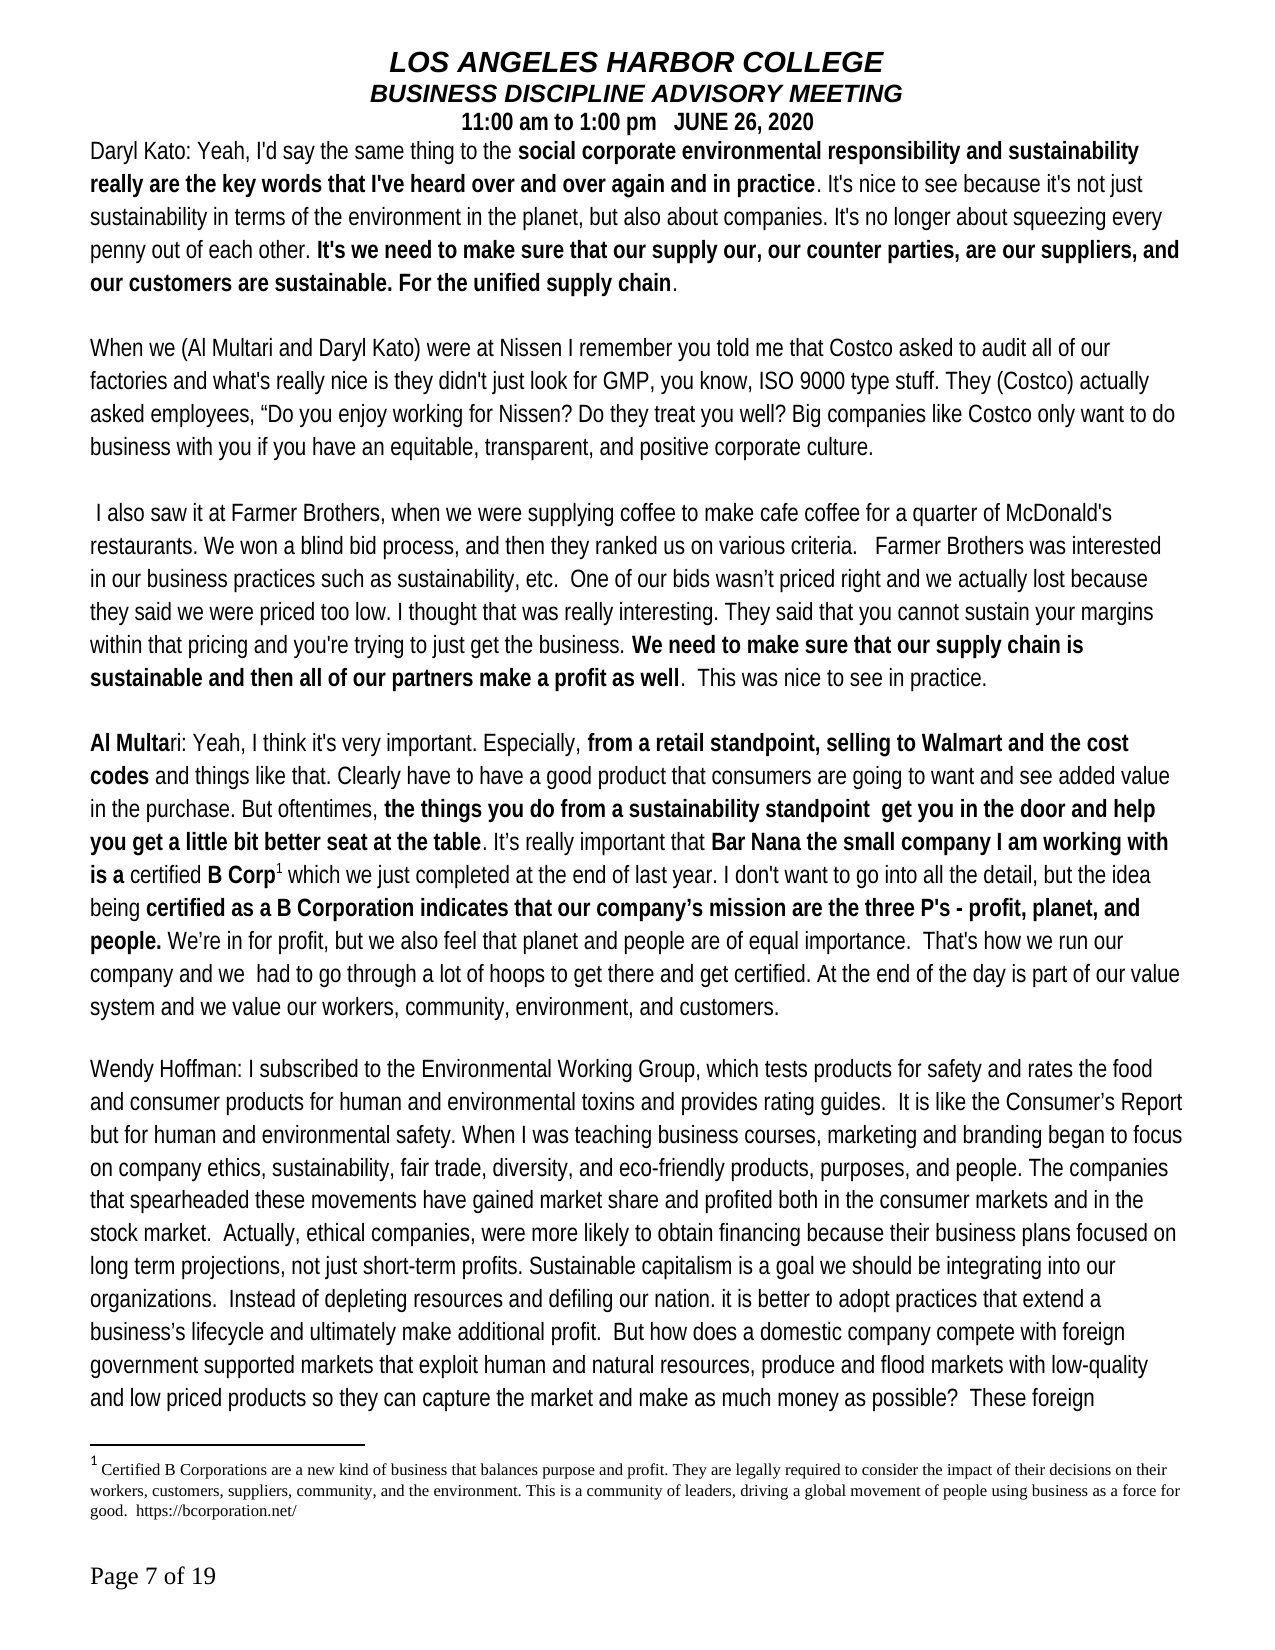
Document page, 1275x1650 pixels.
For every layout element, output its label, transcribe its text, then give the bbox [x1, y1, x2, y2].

text I also saw it at Farmer Brothers, when we were supplying coffee to make cafe coffee for a quarter of McDonald's restaurants. We won a blind bid process, and then they ranked us on various criteria. Farmer Brothers was interested in our business practices such as sustainability, etc. One of our bids wasn’t priced right and we actually lost because they said we were priced too low. I thought that was really interesting. They said that you cannot sustain your margins within that pricing and you're trying to just get the business. We need to make sure that our supply chain is sustainable and then all of our partners make a profit as well. This was nice to see in practice. [90, 498, 1185, 691]
subtitle Al Multari: Yeah, I think it's very important. Especially, from a retail standpoint, selling to Walmart and the cost codes and things like that. Clearly have to have a good product that consumers are going to want and see added value in the purchase. But oftentimes, the things you do from a sustainability standpoint get you in the door and help you get a little bit better seat at the table. It’s really important that Bar Nana the small company I am working with is a certified B Corp which we just completed at the end of last year. I don't want to go into all the detail, but the idea being certified as a B Corporation indicates that our company’s mission are the three P's - profit, planet, and people. We’re in for profit, but we also feel that planet and people are of equal importance. That's how we run our company and we had to go through a lot of hoops to get there and get certified. At the end of the day is part of our value system and we value our workers, community, environment, and customers. [90, 728, 1185, 1020]
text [90, 1054, 1185, 1412]
text Daryl Kato: Yeah, I'd say the same thing to the social corporate environmental responsibility and sustainability really are the key words that I've heard over and over again and in practice. It's nice to see because it's not just sustainability in terms of the environment in the planet, but also about companies. It's no longer about squeezing every penny out of each other. It's we need to make sure that our supply our, our counter parties, are our suppliers, and our customers are sustainable. For the unified supply chain. [90, 136, 1185, 296]
text When we (Al Multari and Daryl Kato) were at Nissen I remember you told me that Costco asked to audit all of our factories and what's really nice is they didn't just look for GMP, you know, ISO 9000 type stuff. They (Costco) actually asked employees, “Do you enjoy working for Nissen? Do they treat you well? Big companies like Costco only want to do business with you if you have an equitable, transparent, and positive corporate culture. [90, 333, 1185, 461]
